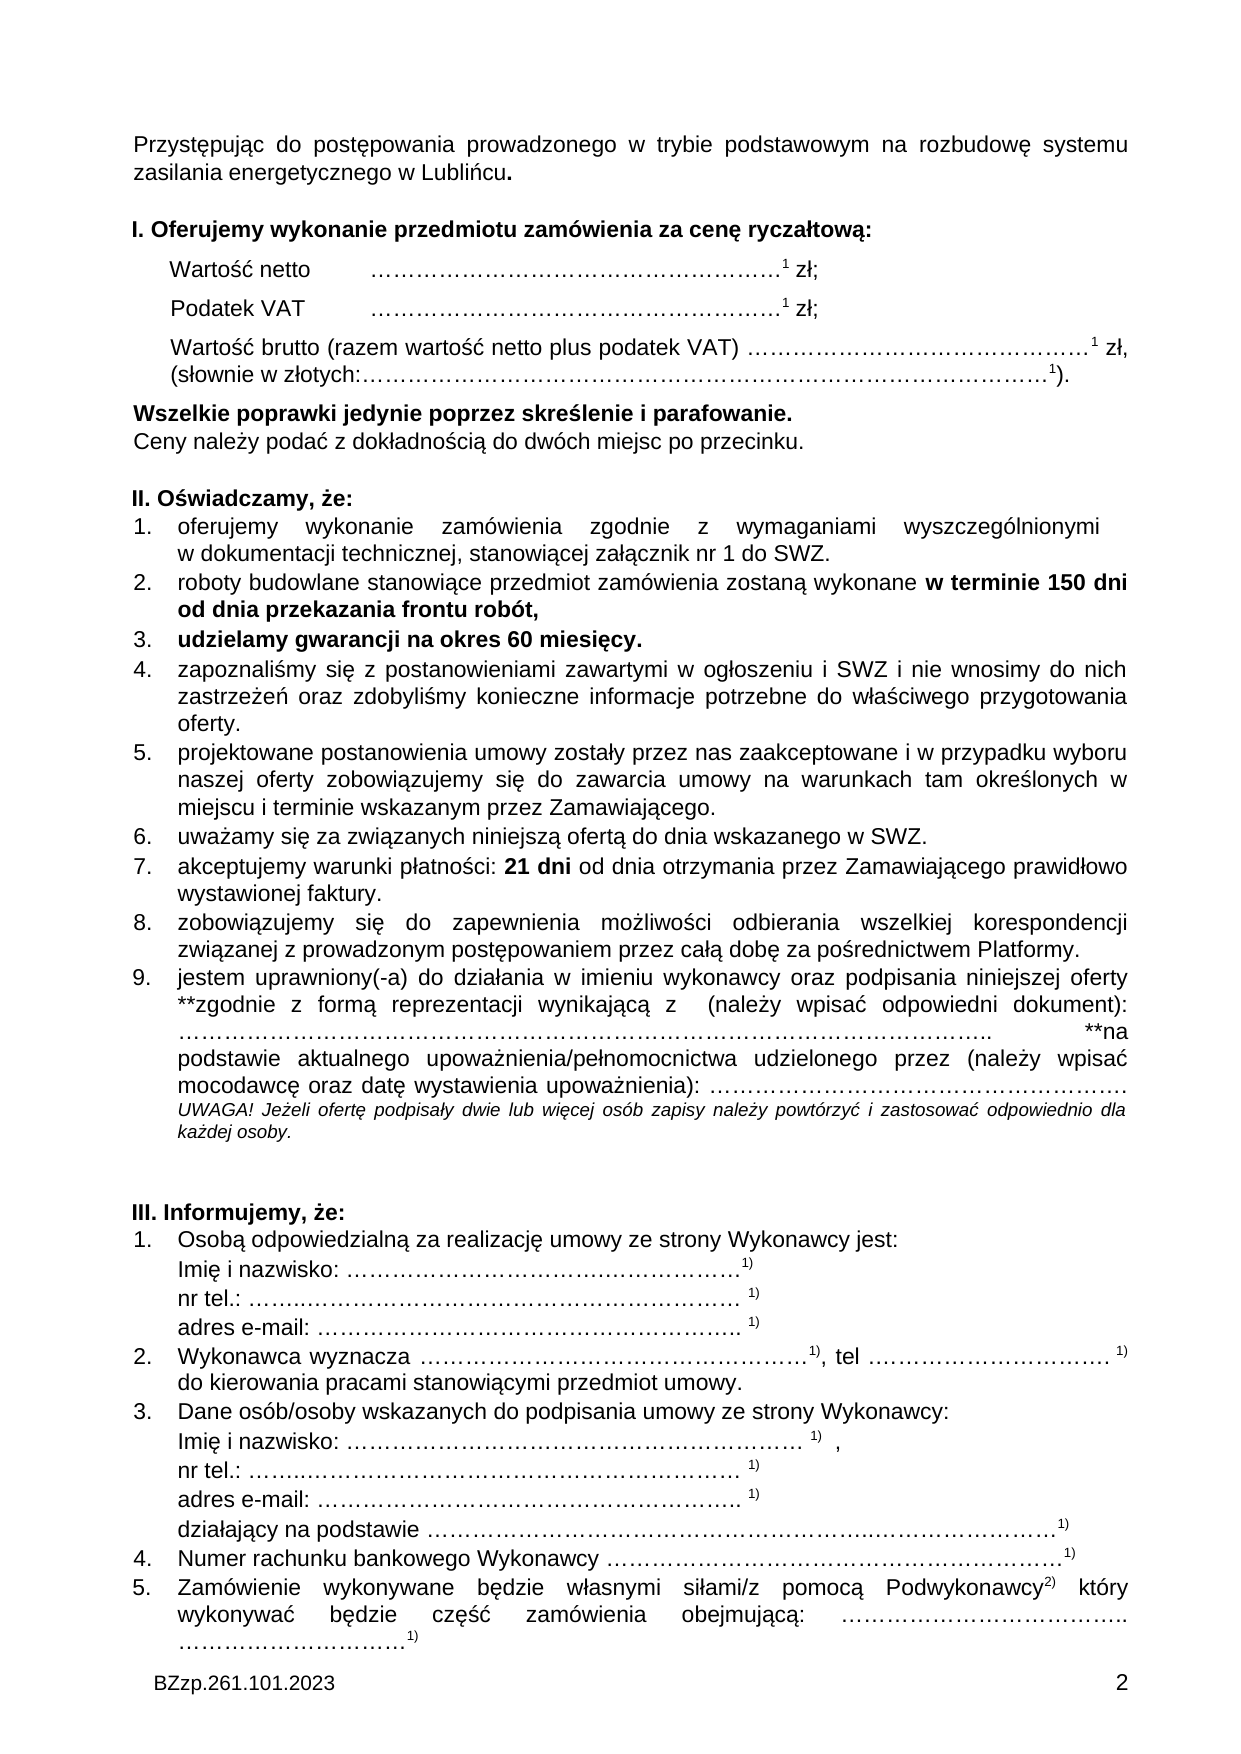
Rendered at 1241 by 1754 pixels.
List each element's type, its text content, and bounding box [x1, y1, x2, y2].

list uważamy się za związanych niniejszą ofertą do dnia wskazanego w SWZ. [133, 823, 1128, 849]
list Numer rachunku bankowego Wykonawcy ……………………………………………………1) [133, 1545, 1128, 1572]
list Zamówienie wykonywane będzie własnymi siłami/z pomocą Podwykonawcy2) który wykonywać będzie część zamówienia obejmującą: ………………………………..…………………………1) [132, 1574, 1128, 1655]
list oferujemy wykonanie zamówienia zgodnie z wymaganiami wyszczególnionymi w dokumentacji technicznej, stanowiącej załącznik nr 1 do SWZ. [133, 513, 1128, 566]
text adres e-mail: ……………………………………………….. 1) [177, 1314, 1128, 1340]
text I. Oferujemy wykonanie przedmiotu zamówienia za cenę ryczałtową: [131, 216, 1123, 242]
text Przystępując do postępowania prowadzonego w trybie podstawowym na rozbudowę systemu zasilania energetycznego w Lublińcu. [133, 131, 1128, 185]
text adres e-mail: ……………………………………………….. 1) [177, 1486, 1128, 1513]
text III. Informujemy, że: [131, 1199, 1123, 1225]
list Osobą odpowiedzialną za realizację umowy ze strony Wykonawcy jest: [133, 1226, 1128, 1253]
text nr tel.: ……..………………………………………………… 1) [177, 1457, 1128, 1483]
list Wykonawca wyznacza ……………………………………………1), tel .…………………………. 1) do kierowania pracami stanowiącymi przedmiot umowy. [133, 1343, 1128, 1396]
list zapoznaliśmy się z postanowieniami zawartymi w ogłoszeniu i SWZ i nie wnosimy do nich zastrzeżeń oraz zdobyliśmy konieczne informacje potrzebne do właściwego przygotowania oferty. [133, 656, 1128, 736]
text Imię i nazwisko: …………………………………………………… 1) , [177, 1428, 1128, 1454]
text nr tel.: ……..………………………………………………… 1) [177, 1284, 1128, 1311]
text działający na podstawie …………………………………………………..……………………1) [177, 1516, 1128, 1542]
list projektowane postanowienia umowy zostały przez nas zaakceptowane i w przypadku wyboru naszej oferty zobowiązujemy się do zawarcia umowy na warunkach tam określonych w miejscu i terminie wskazanym przez Zamawiającego. [133, 739, 1128, 820]
text Podatek VAT ………………………………………………1 zł; [170, 295, 1128, 322]
list roboty budowlane stanowiące przedmiot zamówienia zostaną wykonane w terminie 150 dni od dnia przekazania frontu robót, [133, 569, 1128, 623]
list Dane osób/osoby wskazanych do podpisania umowy ze strony Wykonawcy: [133, 1398, 1128, 1425]
text Ceny należy podać z dokładnością do dwóch miejsc po przecinku. [133, 428, 1128, 454]
text Wartość netto ………………………………………………1 zł; [169, 256, 1019, 282]
list akceptujemy warunki płatności: 21 dni od dnia otrzymania przez Zamawiającego prawidłowo wystawionej faktury. [133, 853, 1128, 906]
text Imię i nazwisko: …………………………….………………1) [177, 1256, 1128, 1282]
text Wszelkie poprawki jedynie poprzez skreślenie i parafowanie. [133, 399, 1128, 426]
list jestem uprawniony(-a) do działania w imieniu wykonawcy oraz podpisania niniejszej oferty **zgodnie z formą reprezentacji wynikającą z (należy wpisać odpowiedni dokument):…………………………………………………………………………………………….. **na podstawie aktualnego upoważnienia/pełnomocnictwa udzielonego przez (należy wpisać mocodawcę oraz datę wystawienia upoważnienia): ………………………………………………. UWAGA! Jeżeli ofertę podpisały dwie lub więcej osób zapisy należy powtórzyć i zastosować odpowiednio dla każdej osoby. [132, 963, 1128, 1142]
list udzielamy gwarancji na okres 60 miesięcy. [133, 626, 1128, 652]
text Wartość brutto (razem wartość netto plus podatek VAT) ………………………………………1 zł, (słownie w złotych:………………………………………………………………………………1). [170, 334, 1128, 387]
list zobowiązujemy się do zapewnienia możliwości odbierania wszelkiej korespondencji związanej z prowadzonym postępowaniem przez całą dobę za pośrednictwem Platformy. [133, 909, 1128, 963]
text II. Oświadczamy, że: [131, 485, 1123, 511]
